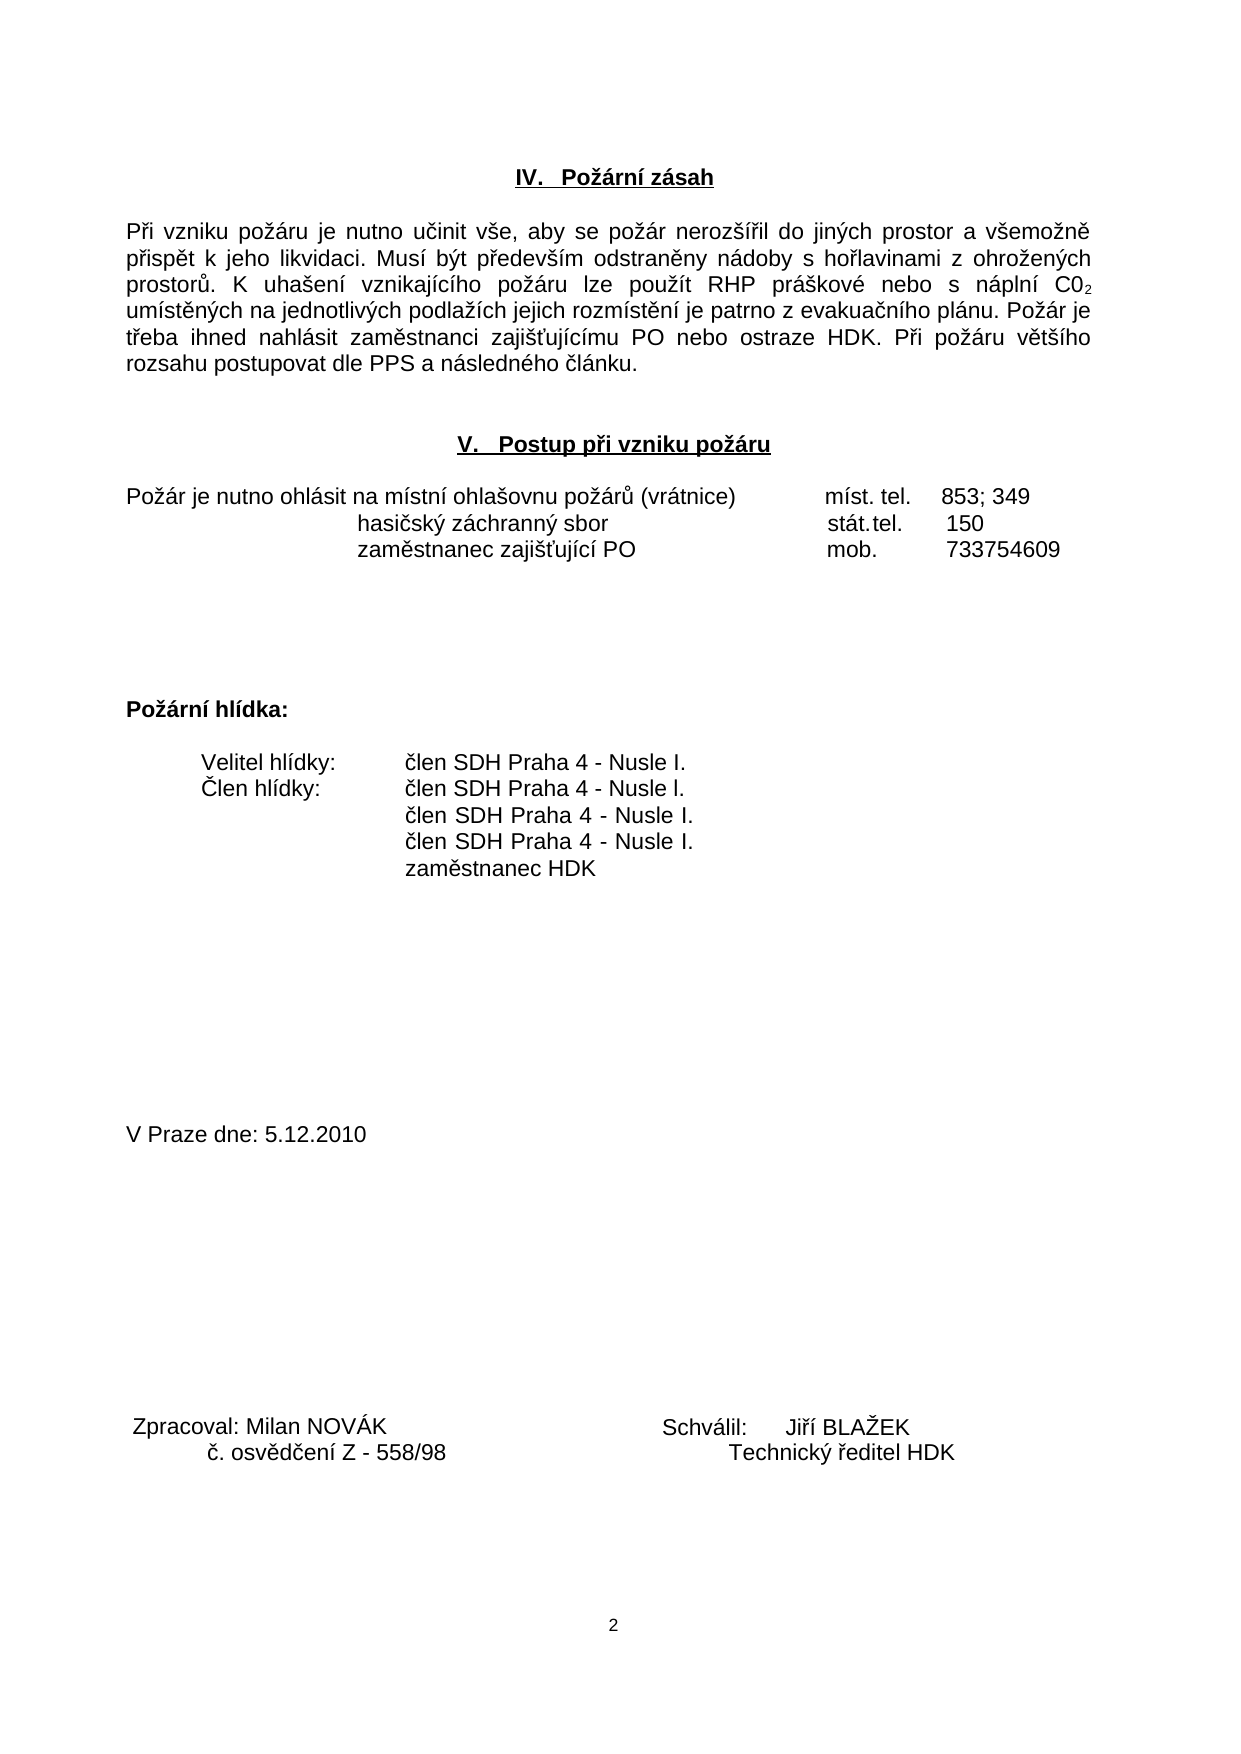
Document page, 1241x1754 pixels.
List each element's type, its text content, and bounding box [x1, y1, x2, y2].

text Velitel hlídky: člen SDH Praha 4 - Nusle I. [201, 749, 1092, 775]
text Požár je nutno ohlásit na místní ohlašovnu požárů (vrátnice) míst. tel. 853; 349 [126, 483, 1092, 510]
text č. osvědčení Z - 558/98 [132, 1439, 446, 1465]
text Schválil: Jiří BLAŽEK [662, 1414, 990, 1440]
text Člen hlídky: člen SDH Praha 4 - Nusle l. [201, 775, 1092, 802]
text Zpracoval: Milan NOVÁK [132, 1414, 446, 1439]
text Při vzniku požáru je nutno učinit vše, aby se požár nerozšířil do jiných prostor a všemožně přispět k jeho likvidaci. Musí být především odstraněny nádoby s hořlavinami z ohrožených prostorů. K uhašení vznikajícího požáru lze použít RHP práškové nebo s náplní C02 umístěných na jednotlivých podlažích jejich rozmístění je patrno z evakuačního plánu. Požár je třeba ihned nahlásit zaměstnanci zajišťujícímu PO nebo ostraze HDK. Při požáru většího rozsahu postupovat dle PPS a následného článku. [126, 218, 1092, 377]
subtitle Postup při vzniku požáru [457, 432, 1092, 457]
text V Praze dne: 5.12.2010 [126, 1122, 367, 1148]
text hasičský záchranný sbor stát. tel. 150 [344, 510, 1092, 536]
text člen SDH Praha 4 - Nusle I. člen SDH Praha 4 - Nusle I. zaměstnanec HDK [405, 802, 694, 881]
subtitle Požární zásah [515, 165, 714, 187]
text Technický ředitel HDK [662, 1440, 990, 1466]
subtitle Požární hlídka: [126, 697, 1092, 723]
text zaměstnanec zajišťující PO mob. 733754609 [344, 536, 1092, 563]
